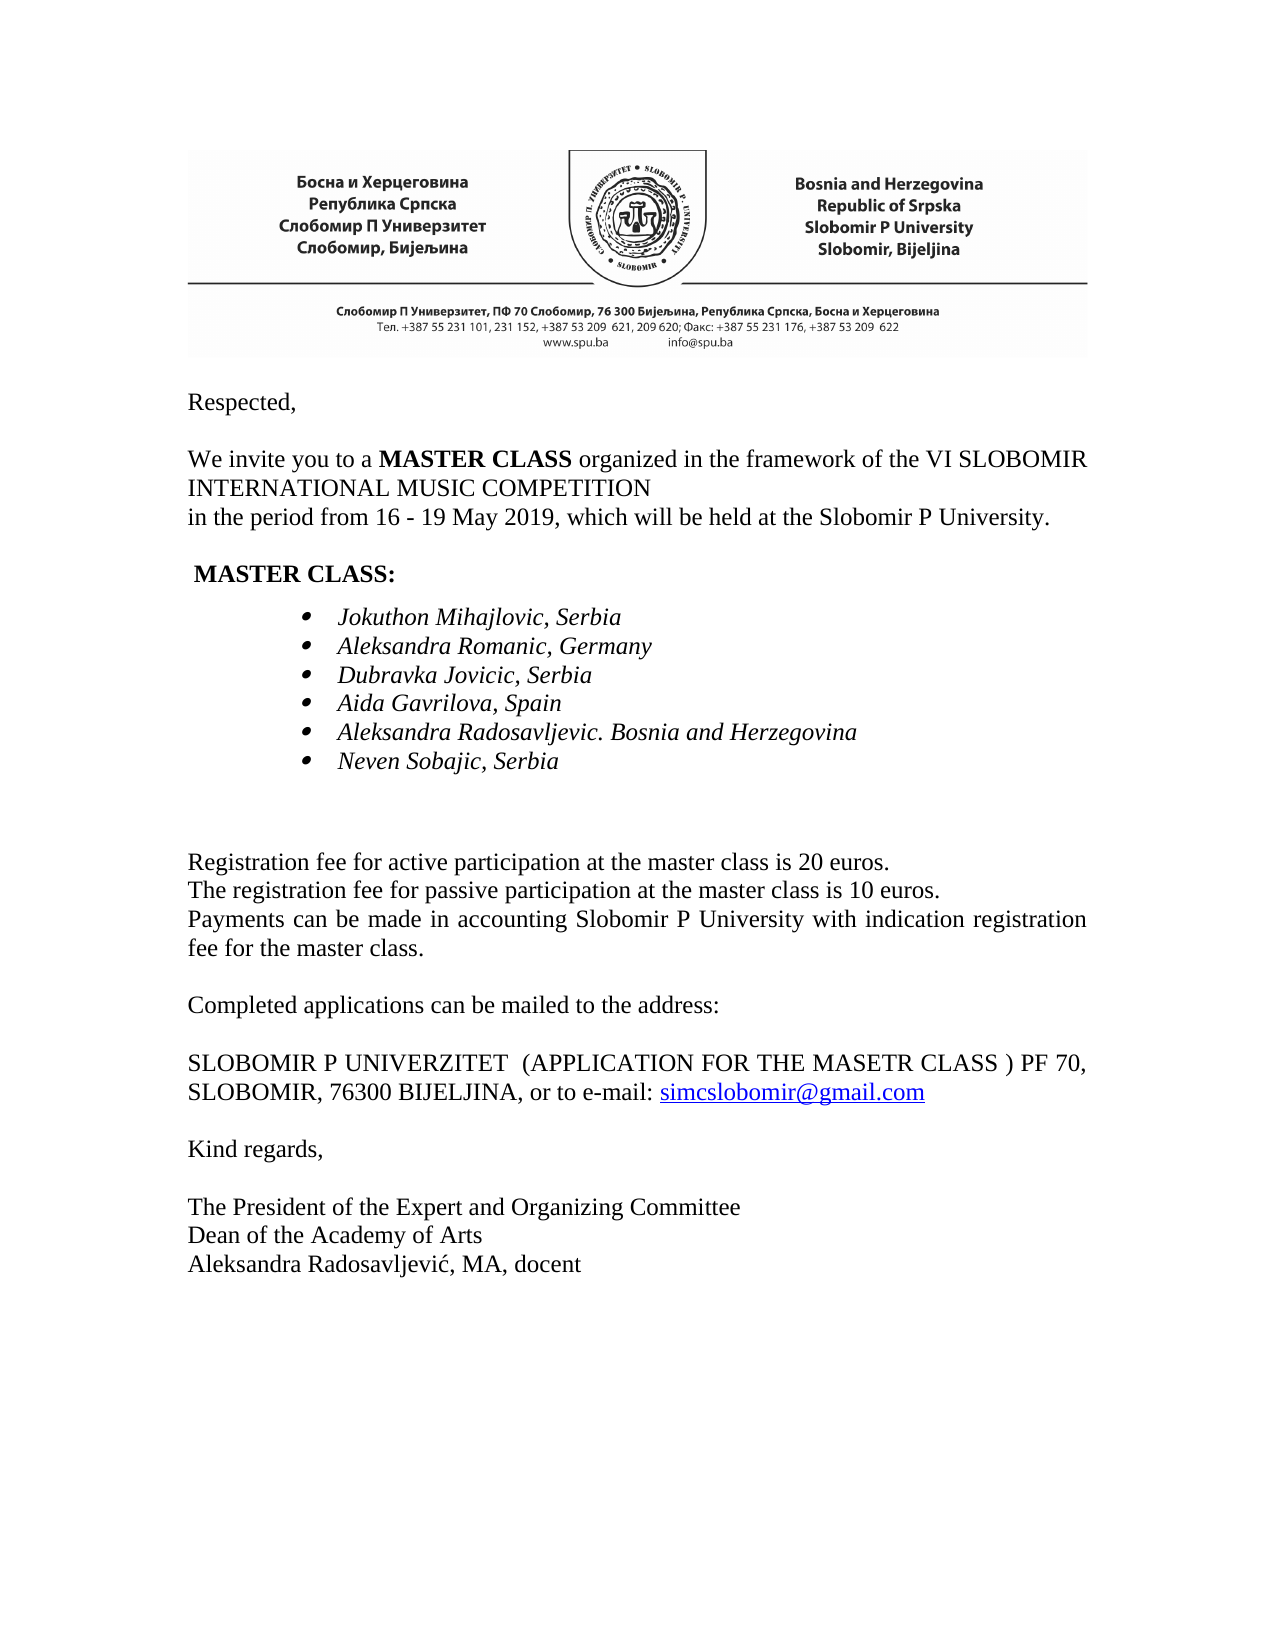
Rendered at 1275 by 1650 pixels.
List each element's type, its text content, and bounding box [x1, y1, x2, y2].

text Completed applications can be mailed to the address: [187, 990, 1087, 1019]
list Aleksandra Romanic, Germany [300, 631, 1087, 660]
text The registration fee for passive participation at the master class is 10 euros. [187, 875, 1087, 904]
text SLOBOMIR P UNIVERZITET (APPLICATION FOR THE MASETR CLASS ) PF 70, SLOBOMIR, 76300 BIJELJINA, or to e-mail: simcslobomir@gmail.com [187, 1048, 1087, 1105]
text The President of the Expert and Organizing Committee [187, 1192, 1087, 1220]
list Neven Sobajic, Serbia [300, 746, 1087, 775]
text We invite you to a MASTER CLASS organized in the framework of the VI SLOBOMIR INTERNATIONAL MUSIC COMPETITION [187, 444, 1087, 502]
text Aleksandra Radosavljević, MA, docent [187, 1249, 1087, 1278]
picture [187, 150, 1088, 358]
text MASTER CLASS: [187, 559, 1087, 588]
text Respected, [187, 387, 1087, 415]
text in the period from 16 - 19 May 2019, which will be held at the Slobomir P University. [187, 502, 1087, 530]
text Registration fee for active participation at the master class is 20 euros. [187, 847, 1087, 875]
list Jokuthon Mihajlovic, Serbia [300, 602, 1087, 631]
list Aleksandra Radosavljevic. Bosnia and Herzegovina [300, 717, 1087, 746]
text Payments can be made in accounting Slobomir P University with indication registration fee for the master class. [187, 904, 1087, 962]
list Aida Gavrilova, Spain [300, 688, 1087, 717]
text Dean of the Academy of Arts [187, 1220, 1087, 1249]
list Dubravka Jovicic, Serbia [300, 660, 1087, 688]
text Kind regards, [187, 1134, 1087, 1163]
